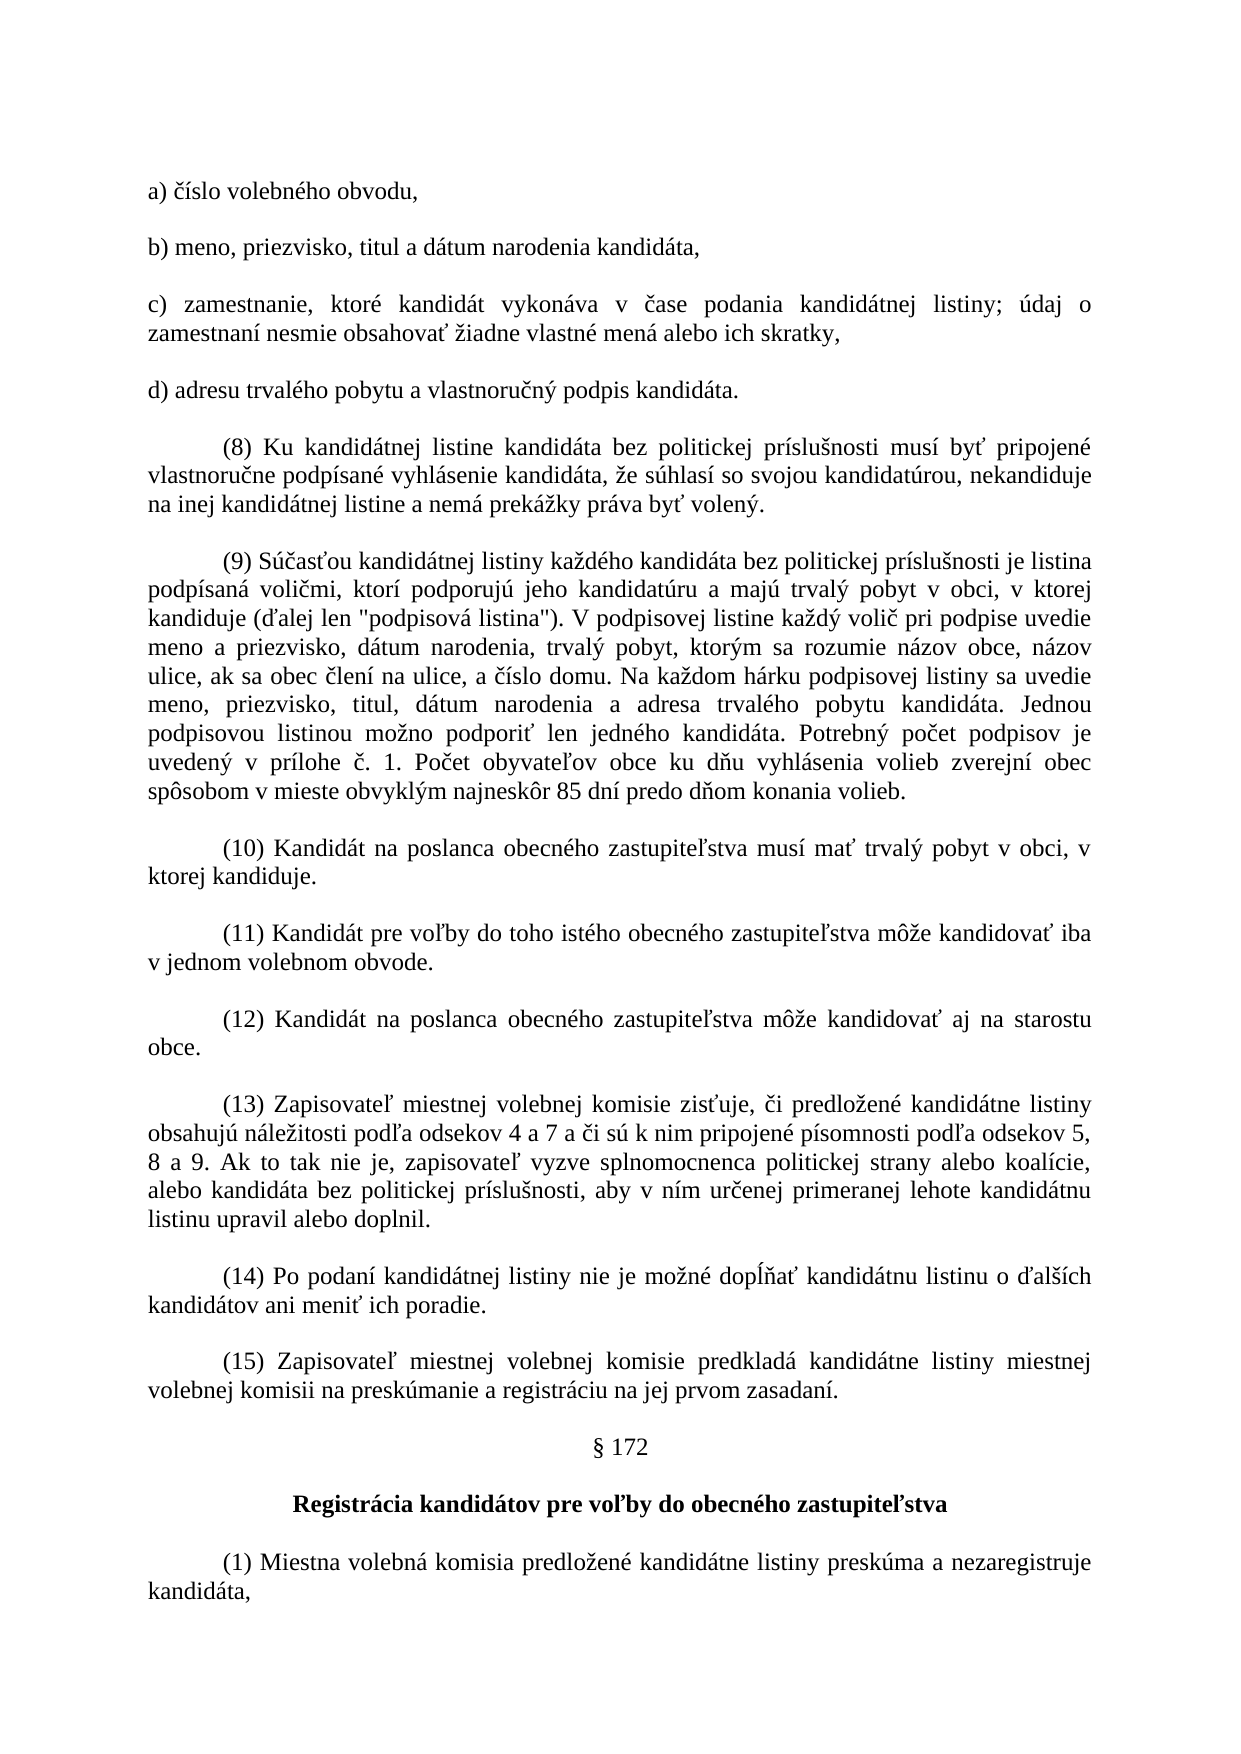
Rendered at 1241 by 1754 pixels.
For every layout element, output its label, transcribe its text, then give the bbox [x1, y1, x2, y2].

text (11) Kandidát pre voľby do toho istého obecného zastupiteľstva môže kandidovať iba v jednom volebnom obvode. [148, 918, 1092, 976]
text (10) Kandidát na poslanca obecného zastupiteľstva musí mať trvalý pobyt v obci, v ktorej kandiduje. [148, 833, 1092, 890]
text Registrácia kandidátov pre voľby do obecného zastupiteľstva [148, 1489, 1092, 1518]
text d) adresu trvalého pobytu a vlastnoručný podpis kandidáta. [148, 375, 1092, 403]
text (1) Miestna volebná komisia predložené kandidátne listiny preskúma a nezaregistruje kandidáta, [148, 1547, 1092, 1604]
text b) meno, priezvisko, titul a dátum narodenia kandidáta, [148, 232, 1092, 261]
text § 172 [148, 1432, 1092, 1461]
text (13) Zapisovateľ miestnej volebnej komisie zisťuje, či predložené kandidátne listiny obsahujú náležitosti podľa odsekov 4 a 7 a či sú k nim pripojené písomnosti podľa odsekov 5, 8 a 9. Ak to tak nie je, zapisovateľ vyzve splnomocnenca politickej strany alebo koalície, alebo kandidáta bez politickej príslušnosti, aby v ním určenej primeranej lehote kandidátnu listinu upravil alebo doplnil. [148, 1089, 1092, 1233]
text (15) Zapisovateľ miestnej volebnej komisie predkladá kandidátne listiny miestnej volebnej komisii na preskúmanie a registráciu na jej prvom zasadaní. [148, 1346, 1092, 1404]
text (9) Súčasťou kandidátnej listiny každého kandidáta bez politickej príslušnosti je listina podpísaná voličmi, ktorí podporujú jeho kandidatúru a majú trvalý pobyt v obci, v ktorej kandiduje (ďalej len "podpisová listina"). V podpisovej listine každý volič pri podpise uvedie meno a priezvisko, dátum narodenia, trvalý pobyt, ktorým sa rozumie názov obce, názov ulice, ak sa obec člení na ulice, a číslo domu. Na každom hárku podpisovej listiny sa uvedie meno, priezvisko, titul, dátum narodenia a adresa trvalého pobytu kandidáta. Jednou podpisovou listinou možno podporiť len jedného kandidáta. Potrebný počet podpisov je uvedený v prílohe č. 1. Počet obyvateľov obce ku dňu vyhlásenia volieb zverejní obec spôsobom v mieste obvyklým najneskôr 85 dní predo dňom konania volieb. [148, 546, 1092, 804]
text c) zamestnanie, ktoré kandidát vykonáva v čase podania kandidátnej listiny; údaj o zamestnaní nesmie obsahovať žiadne vlastné mená alebo ich skratky, [148, 289, 1092, 347]
text (8) Ku kandidátnej listine kandidáta bez politickej príslušnosti musí byť pripojené vlastnoručne podpísané vyhlásenie kandidáta, že súhlasí so svojou kandidatúrou, nekandiduje na inej kandidátnej listine a nemá prekážky práva byť volený. [148, 432, 1092, 518]
text (12) Kandidát na poslanca obecného zastupiteľstva môže kandidovať aj na starostu obce. [148, 1004, 1092, 1061]
text (14) Po podaní kandidátnej listiny nie je možné dopĺňať kandidátnu listinu o ďalších kandidátov ani meniť ich poradie. [148, 1261, 1092, 1318]
text a) číslo volebného obvodu, [148, 176, 1092, 204]
